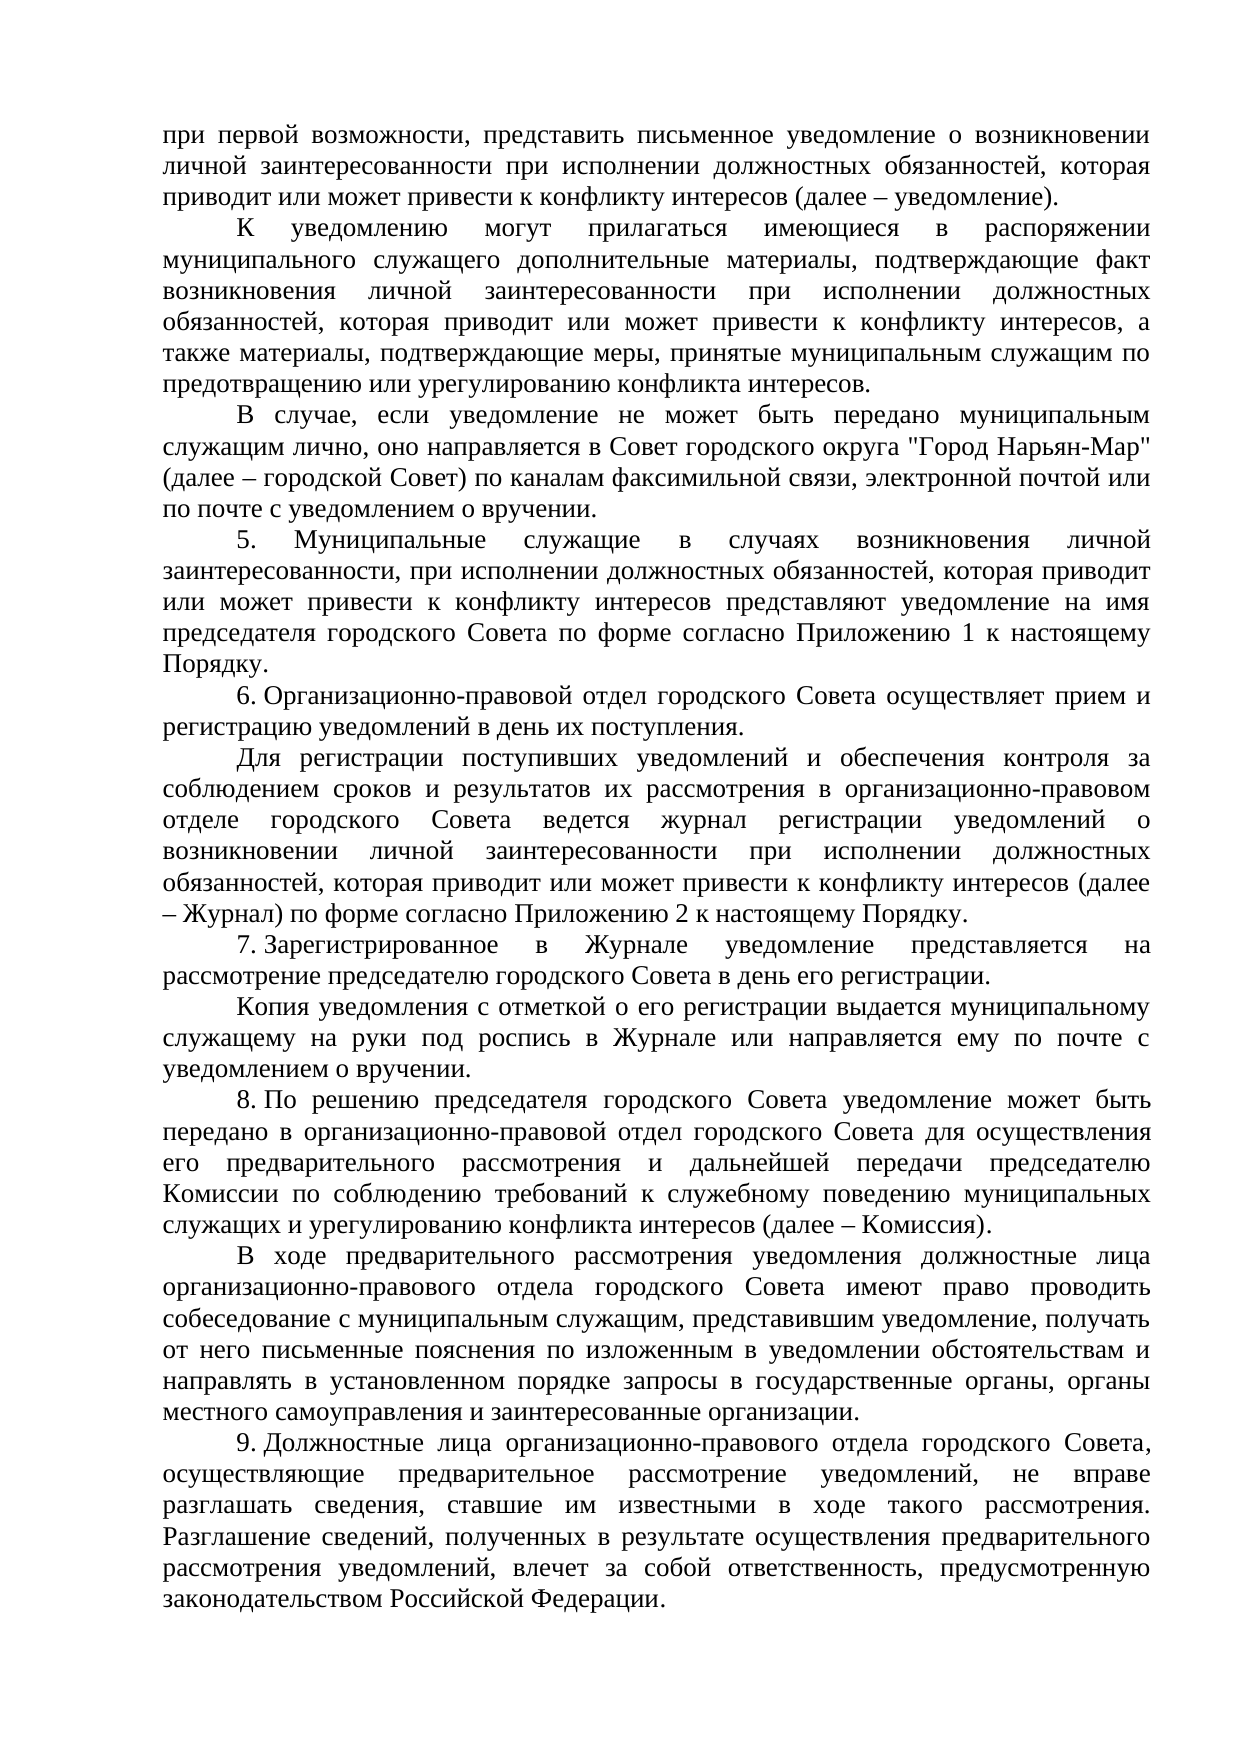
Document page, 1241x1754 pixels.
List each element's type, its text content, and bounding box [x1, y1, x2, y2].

text В случае, если уведомление не может быть передано муниципальным служащим лично, оно направляется в Совет городского округа "Город Нарьян-Мар" (далее – городской Совет) по каналам факсимильной связи, электронной почтой или по почте с уведомлением о вручении. [162, 398, 1152, 523]
text К уведомлению могут прилагаться имеющиеся в распоряжении муниципального служащего дополнительные материалы, подтверждающие факт возникновения личной заинтересованности при исполнении должностных обязанностей, которая приводит или может привести к конфликту интересов, а также материалы, подтверждающие меры, принятые муниципальным служащим по предотвращению или урегулированию конфликта интересов. [162, 212, 1152, 398]
text 7. Зарегистрированное в Журнале уведомление представляется на рассмотрение председателю городского Совета в день его регистрации. [162, 928, 1152, 990]
text В ходе предварительного рассмотрения уведомления должностные лица организационно-правового отдела городского Совета имеют право проводить собеседование с муниципальным служащим, представившим уведомление, получать от него письменные пояснения по изложенным в уведомлении обстоятельствам и направлять в установленном порядке запросы в государственные органы, органы местного самоуправления и заинтересованные организации. [162, 1239, 1152, 1426]
text Копия уведомления с отметкой о его регистрации выдается муниципальному служащему на руки под роспись в Журнале или направляется ему по почте с уведомлением о вручении. [162, 990, 1152, 1084]
text 5. Муниципальные служащие в случаях возникновения личной заинтересованности, при исполнении должностных обязанностей, которая приводит или может привести к конфликту интересов представляют уведомление на имя председателя городского Совета по форме согласно Приложению 1 к настоящему Порядку. [162, 523, 1152, 679]
text Для регистрации поступивших уведомлений и обеспечения контроля за соблюдением сроков и результатов их рассмотрения в организационно-правовом отделе городского Совета ведется журнал регистрации уведомлений о возникновении личной заинтересованности при исполнении должностных обязанностей, которая приводит или может привести к конфликту интересов (далее – Журнал) по форме согласно Приложению 2 к настоящему Порядку. [162, 741, 1152, 928]
text 8. По решению председателя городского Совета уведомление может быть передано в организационно-правовой отдел городского Совета для осуществления его предварительного рассмотрения и дальнейшей передачи председателю Комиссии по соблюдению требований к служебному поведению муниципальных служащих и урегулированию конфликта интересов (далее – Комиссия). [162, 1084, 1152, 1239]
text 6. Организационно-правовой отдел городского Совета осуществляет прием и регистрацию уведомлений в день их поступления. [162, 679, 1152, 741]
text 9. Должностные лица организационно-правового отдела городского Совета, осуществляющие предварительное рассмотрение уведомлений, не вправе разглашать сведения, ставшие им известными в ходе такого рассмотрения. Разглашение сведений, полученных в результате осуществления предварительного рассмотрения уведомлений, влечет за собой ответственность, предусмотренную законодательством Российской Федерации. [162, 1426, 1152, 1613]
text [162, 118, 1152, 212]
